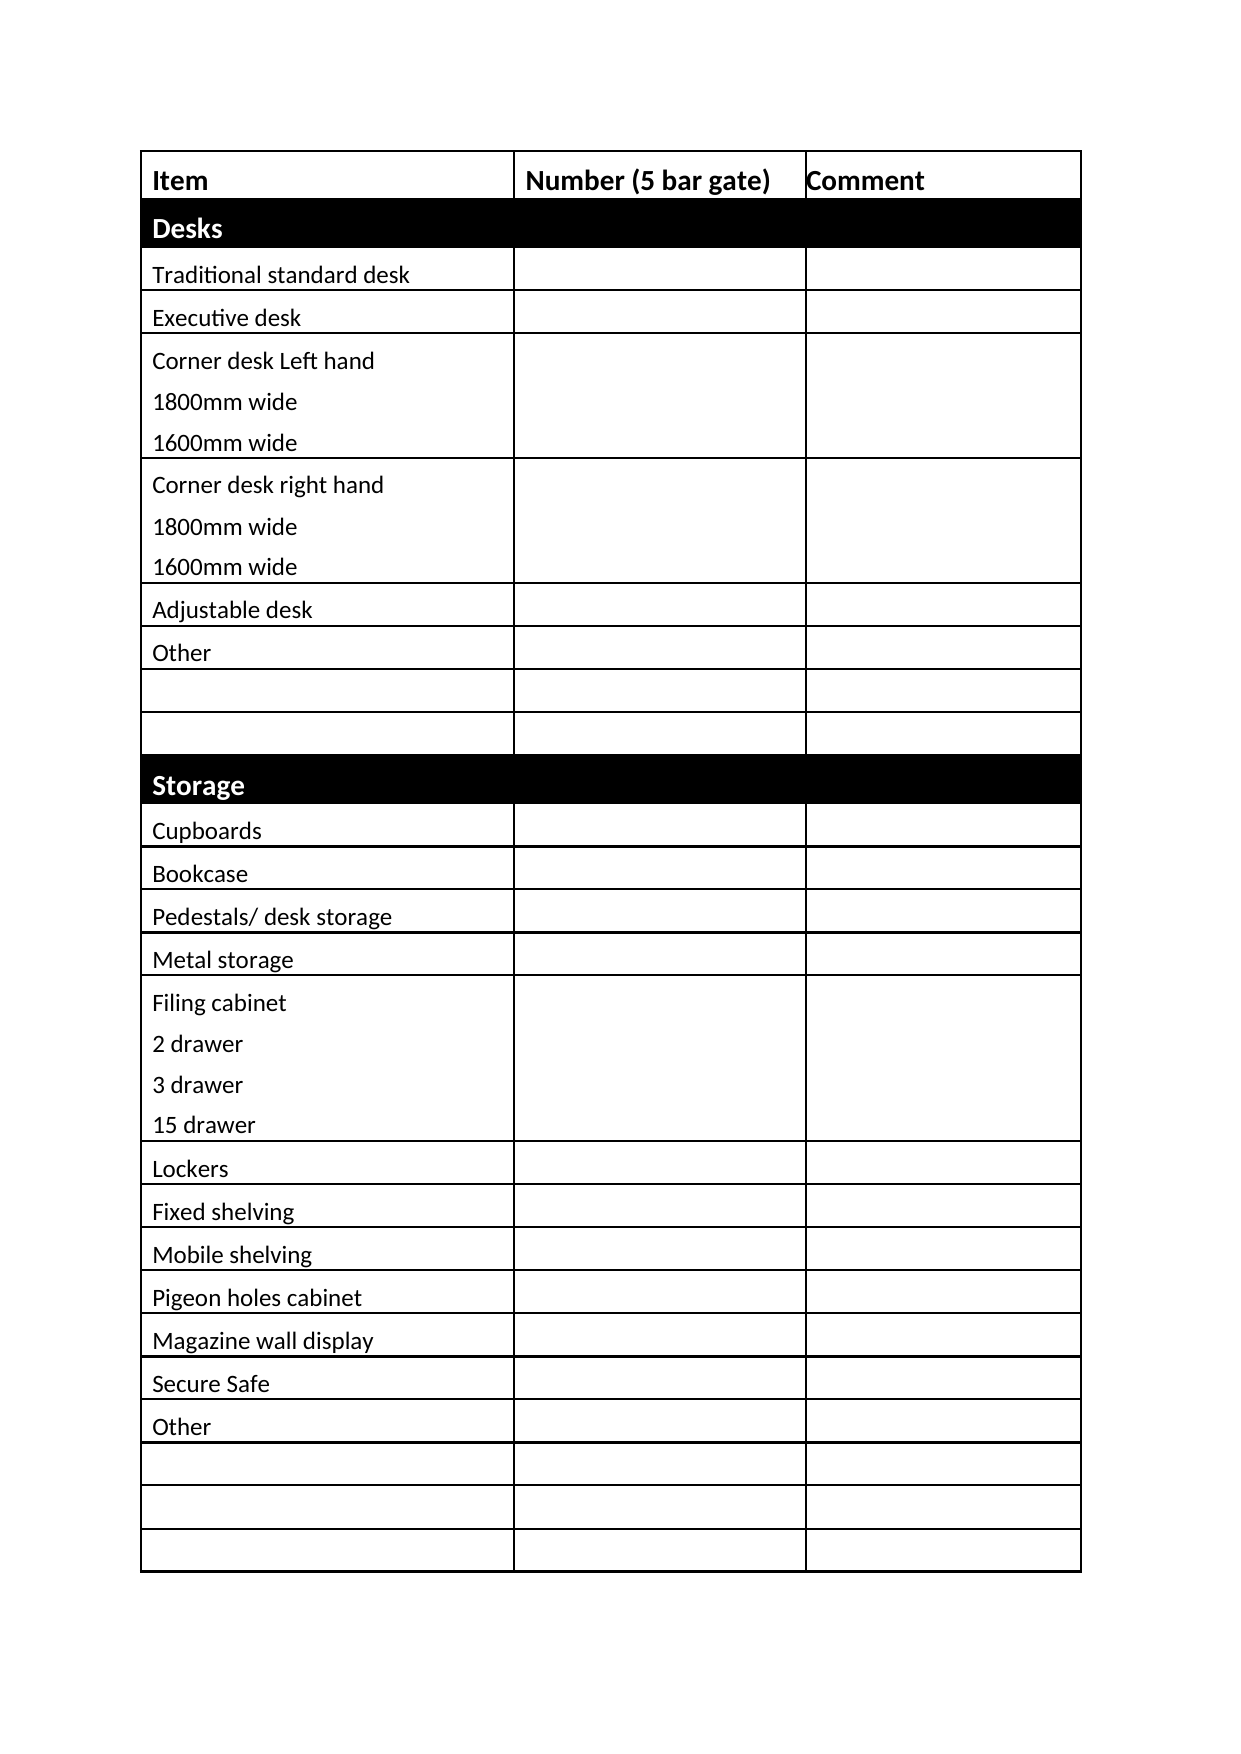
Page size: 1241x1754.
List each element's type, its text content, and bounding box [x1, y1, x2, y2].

table_cell [807, 1486, 1080, 1527]
table_cell [807, 627, 1080, 668]
table_cell [807, 804, 1080, 845]
table_cell Cupboards [142, 804, 513, 845]
table_cell [515, 584, 805, 625]
table_cell [142, 713, 513, 754]
table_header Comment [807, 152, 1080, 198]
table_cell [807, 291, 1080, 332]
table_cell [515, 1358, 805, 1398]
table_cell [807, 459, 1080, 582]
table_cell [807, 1142, 1080, 1183]
table_cell [142, 1444, 513, 1484]
table_cell Magazine wall display [142, 1314, 513, 1355]
table_cell [515, 1400, 805, 1441]
table_cell [142, 1486, 513, 1527]
table_cell [807, 1358, 1080, 1398]
table_cell [807, 1271, 1080, 1312]
table_cell [807, 248, 1080, 289]
table_cell [142, 670, 513, 711]
table_cell Filing cabinet 2 drawer 3 drawer 15 drawer [142, 976, 513, 1140]
table_cell Metal storage [142, 934, 513, 974]
table_cell Secure Safe [142, 1358, 513, 1398]
table_cell [515, 713, 805, 754]
table_cell [515, 334, 805, 457]
table_cell [515, 1314, 805, 1355]
table_cell [807, 976, 1080, 1140]
table_cell [515, 890, 805, 931]
table_header Item [142, 152, 513, 198]
table_cell [515, 627, 805, 668]
table_cell Desks [142, 200, 1080, 246]
table_cell [142, 1530, 513, 1570]
table_cell [807, 1400, 1080, 1441]
table_cell [515, 1185, 805, 1226]
table_cell [515, 976, 805, 1140]
table_cell [515, 848, 805, 888]
table_cell [515, 934, 805, 974]
table_cell [807, 1314, 1080, 1355]
table_cell [515, 1142, 805, 1183]
table_cell [807, 848, 1080, 888]
table_cell Other [142, 627, 513, 668]
table_cell [807, 713, 1080, 754]
table_cell Fixed shelving [142, 1185, 513, 1226]
table_cell [807, 584, 1080, 625]
table_cell Traditional standard desk [142, 248, 513, 289]
table_cell Corner desk right hand 1800mm wide 1600mm wide [142, 459, 513, 582]
table_cell [515, 1228, 805, 1269]
table_cell Pigeon holes cabinet [142, 1271, 513, 1312]
table_cell [807, 334, 1080, 457]
table_cell [515, 1530, 805, 1570]
table_cell Lockers [142, 1142, 513, 1183]
table_cell [515, 459, 805, 582]
table_cell Pedestals/ desk storage [142, 890, 513, 931]
table_cell Adjustable desk [142, 584, 513, 625]
table_cell [515, 1444, 805, 1484]
table_cell [807, 1185, 1080, 1226]
table_cell Mobile shelving [142, 1228, 513, 1269]
table_header Number (5 bar gate) [515, 152, 805, 198]
table_cell [515, 804, 805, 845]
table_cell [515, 291, 805, 332]
table_cell [807, 1228, 1080, 1269]
table_cell [807, 1444, 1080, 1484]
table_cell Corner desk Left hand 1800mm wide 1600mm wide [142, 334, 513, 457]
table_cell Other [142, 1400, 513, 1441]
table_cell [515, 670, 805, 711]
table_cell [515, 248, 805, 289]
table_cell [807, 890, 1080, 931]
table_cell [807, 934, 1080, 974]
table_cell Executive desk [142, 291, 513, 332]
table_cell [807, 1530, 1080, 1570]
table_cell Bookcase [142, 848, 513, 888]
table_cell Storage [142, 756, 1080, 802]
table_cell [515, 1271, 805, 1312]
table_cell [515, 1486, 805, 1527]
table_cell [807, 670, 1080, 711]
